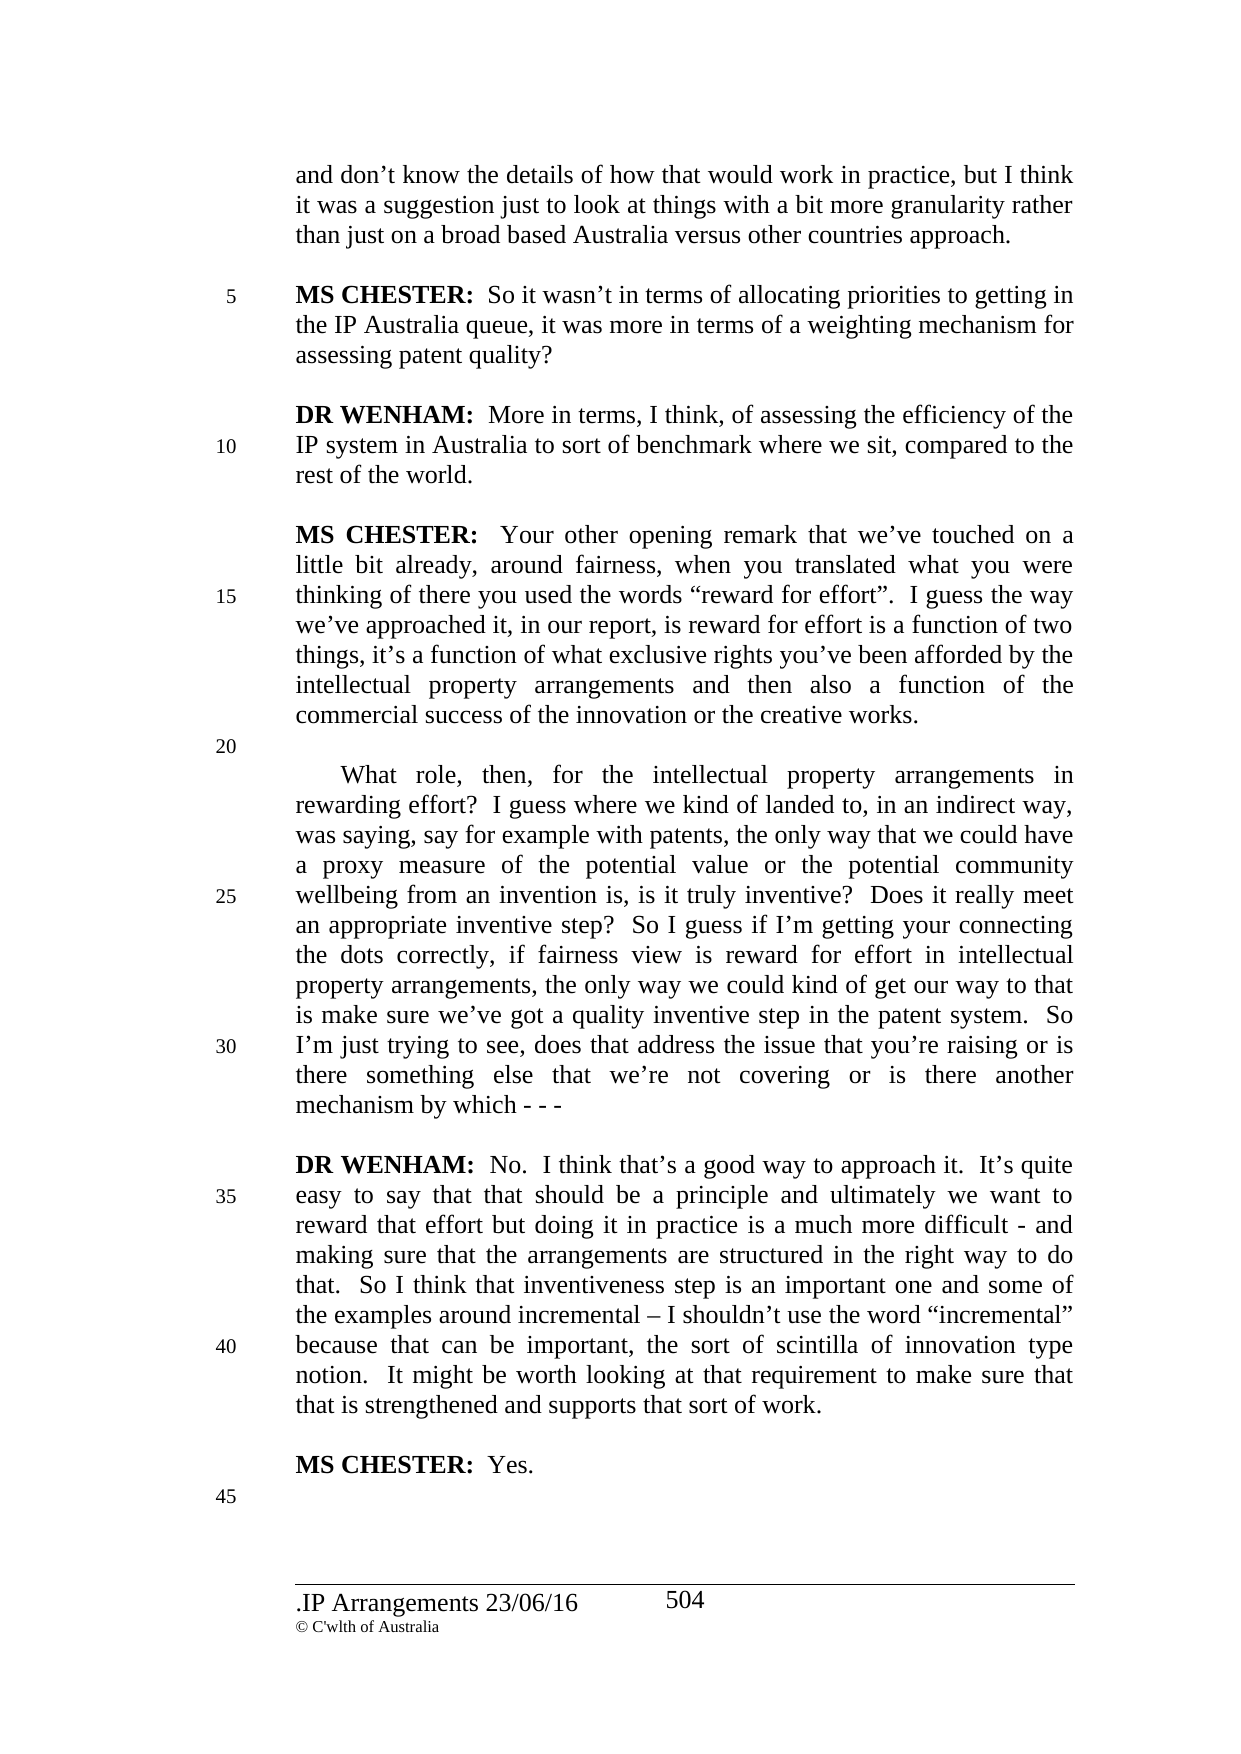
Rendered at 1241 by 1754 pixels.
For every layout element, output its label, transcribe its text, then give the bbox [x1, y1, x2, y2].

text What role, then, for the intellectual property arrangements in rewarding effort? I guess where we kind of landed to, in an indirect way, was saying, say for example with patents, the only way that we could have a proxy measure of the potential value or the potential community wellbeing from an invention is, is it truly inventive? Does it really meet an appropriate inventive step? So I guess if I’m getting your connecting the dots correctly, if fairness view is reward for effort in intellectual property arrangements, the only way we could kind of get our way to that is make sure we’ve got a quality inventive step in the patent system. So I’m just trying to see, does that address the issue that you’re raising or is there something else that we’re not covering or is there another mechanism by which - - - [295, 759, 1075, 1119]
text MS CHESTER: Your other opening remark that we’ve touched on a little bit already, around fairness, when you translated what you were thinking of there you used the words “reward for effort”. I guess the way we’ve approached it, in our report, is reward for effort is a function of two things, it’s a function of what exclusive rights you’ve been afforded by the intellectual property arrangements and then also a function of the commercial success of the innovation or the creative works. [295, 519, 1075, 729]
text MS CHESTER: So it wasn’t in terms of allocating priorities to getting in the IP Australia queue, it was more in terms of a weighting mechanism for assessing patent quality? [295, 279, 1075, 369]
text MS CHESTER: Yes. [295, 1449, 1075, 1479]
text DR WENHAM: No. I think that’s a good way to approach it. It’s quite easy to say that that should be a principle and ultimately we want to reward that effort but doing it in practice is a much more difficult - and making sure that the arrangements are structured in the right way to do that. So I think that inventiveness step is an important one and some of the examples around incremental – I shouldn’t use the word “incremental” because that can be important, the sort of scintilla of innovation type notion. It might be worth looking at that requirement to make sure that that is strengthened and supports that sort of work. [295, 1149, 1075, 1419]
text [295, 159, 1075, 249]
text DR WENHAM: More in terms, I think, of assessing the efficiency of the IP system in Australia to sort of benchmark where we sit, compared to the rest of the world. [295, 399, 1075, 489]
